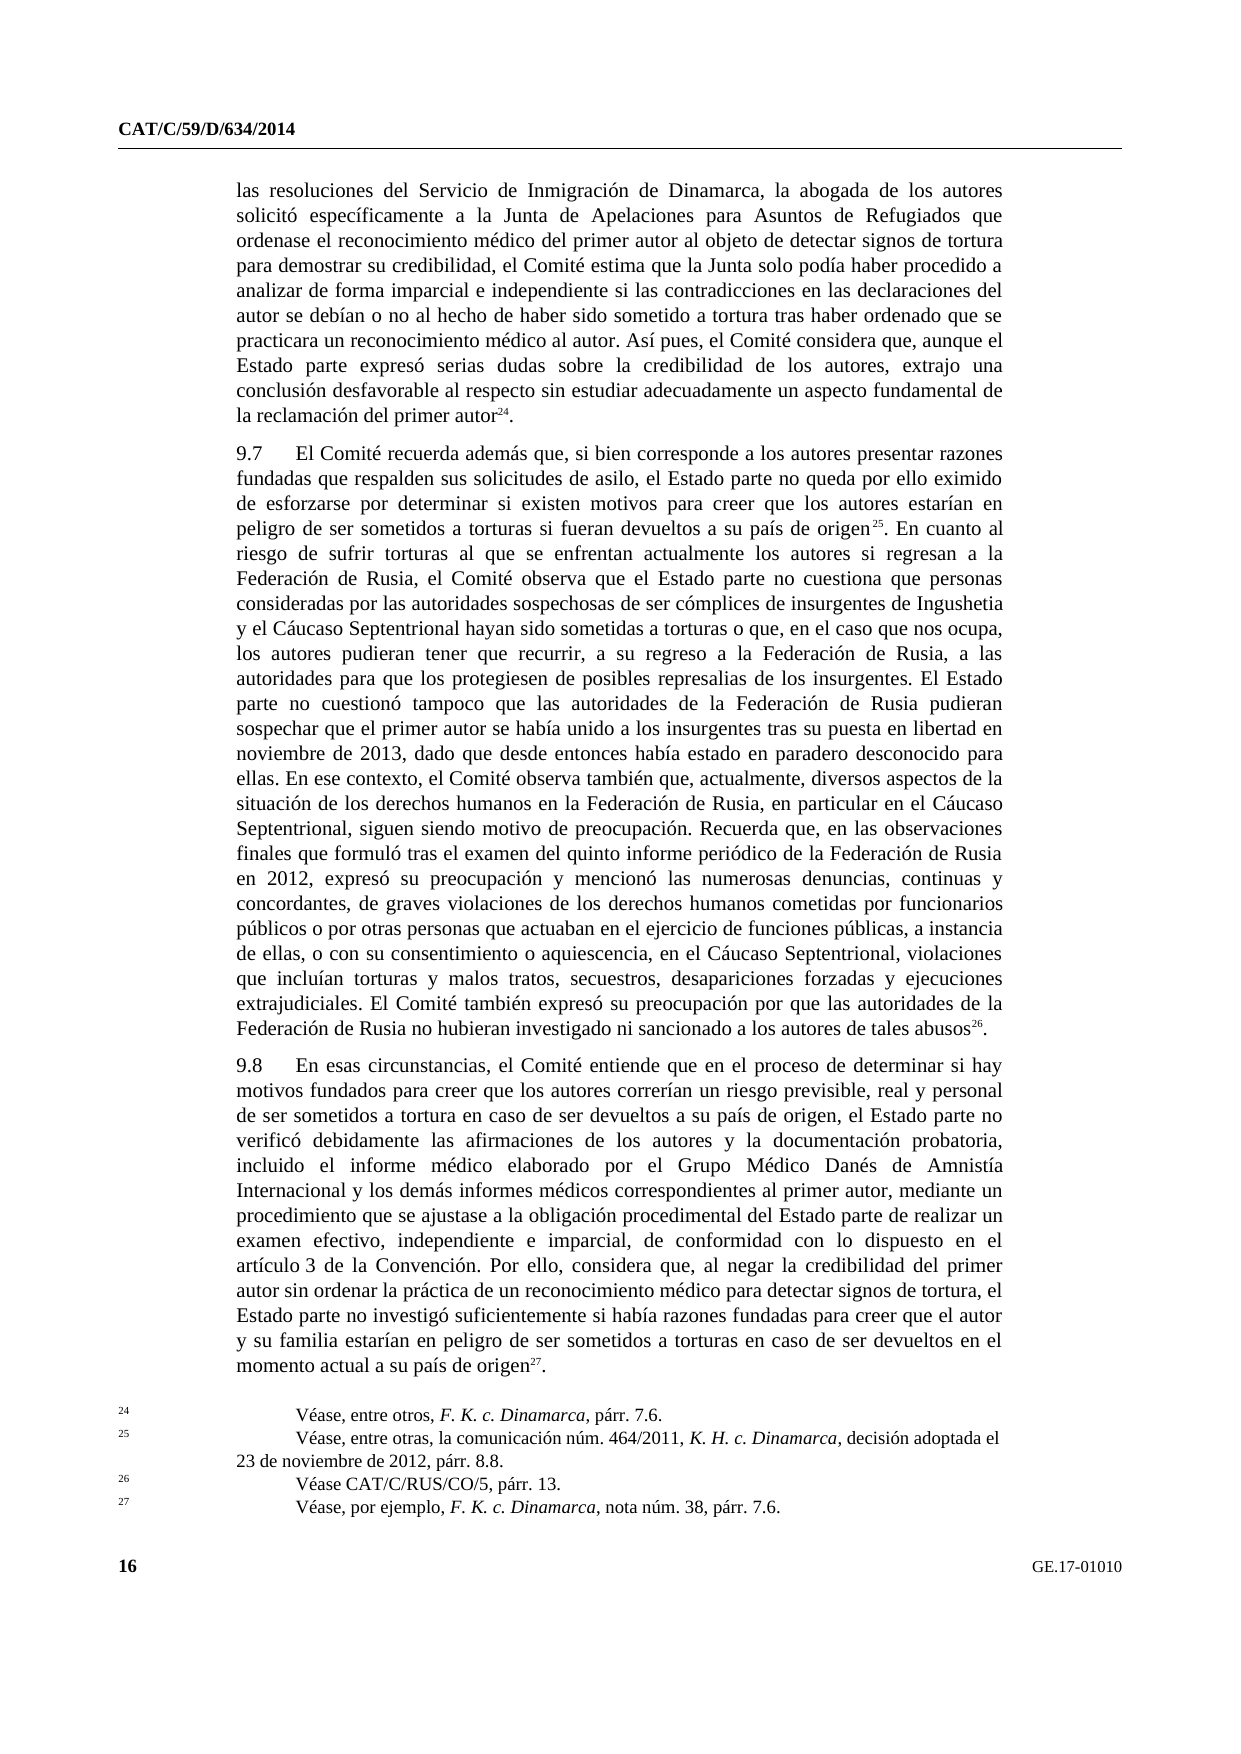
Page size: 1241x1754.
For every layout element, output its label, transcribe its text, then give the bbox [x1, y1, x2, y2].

text 9.8 En esas circunstancias, el Comité entiende que en el proceso de determinar si hay motivos fundados para creer que los autores correrían un riesgo previsible, real y personal de ser sometidos a tortura en caso de ser devueltos a su país de origen, el Estado parte no verificó debidamente las afirmaciones de los autores y la documentación probatoria, incluido el informe médico elaborado por el Grupo Médico Danés de Amnistía Internacional y los demás informes médicos correspondientes al primer autor, mediante un procedimiento que se ajustase a la obligación procedimental del Estado parte de realizar un examen efectivo, independiente e imparcial, de conformidad con lo dispuesto en el artículo 3 de la Convención. Por ello, considera que, al negar la credibilidad del primer autor sin ordenar la práctica de un reconocimiento médico para detectar signos de tortura, el Estado parte no investigó suficientemente si había razones fundadas para creer que el autor y su familia estarían en peligro de ser sometidos a torturas en caso de ser devueltos en el momento actual a su país de origen. [236, 1052, 1004, 1377]
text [236, 177, 1004, 427]
text 9.7 El Comité recuerda además que, si bien corresponde a los autores presentar razones fundadas que respalden sus solicitudes de asilo, el Estado parte no queda por ello eximido de esforzarse por determinar si existen motivos para creer que los autores estarían en peligro de ser sometidos a torturas si fueran devueltos a su país de origen. En cuanto al riesgo de sufrir torturas al que se enfrentan actualmente los autores si regresan a la Federación de Rusia, el Comité observa que el Estado parte no cuestiona que personas consideradas por las autoridades sospechosas de ser cómplices de insurgentes de Ingushetia y el Cáucaso Septentrional hayan sido sometidas a torturas o que, en el caso que nos ocupa, los autores pudieran tener que recurrir, a su regreso a la Federación de Rusia, a las autoridades para que los protegiesen de posibles represalias de los insurgentes. El Estado parte no cuestionó tampoco que las autoridades de la Federación de Rusia pudieran sospechar que el primer autor se había unido a los insurgentes tras su puesta en libertad en noviembre de 2013, dado que desde entonces había estado en paradero desconocido para ellas. En ese contexto, el Comité observa también que, actualmente, diversos aspectos de la situación de los derechos humanos en la Federación de Rusia, en particular en el Cáucaso Septentrional, siguen siendo motivo de preocupación. Recuerda que, en las observaciones finales que formuló tras el examen del quinto informe periódico de la Federación de Rusia en 2012, expresó su preocupación y mencionó las numerosas denuncias, continuas y concordantes, de graves violaciones de los derechos humanos cometidas por funcionarios públicos o por otras personas que actuaban en el ejercicio de funciones públicas, a instancia de ellas, o con su consentimiento o aquiescencia, en el Cáucaso Septentrional, violaciones que incluían torturas y malos tratos, secuestros, desapariciones forzadas y ejecuciones extrajudiciales. El Comité también expresó su preocupación por que las autoridades de la Federación de Rusia no hubieran investigado ni sancionado a los autores de tales abusos. [236, 440, 1004, 1040]
